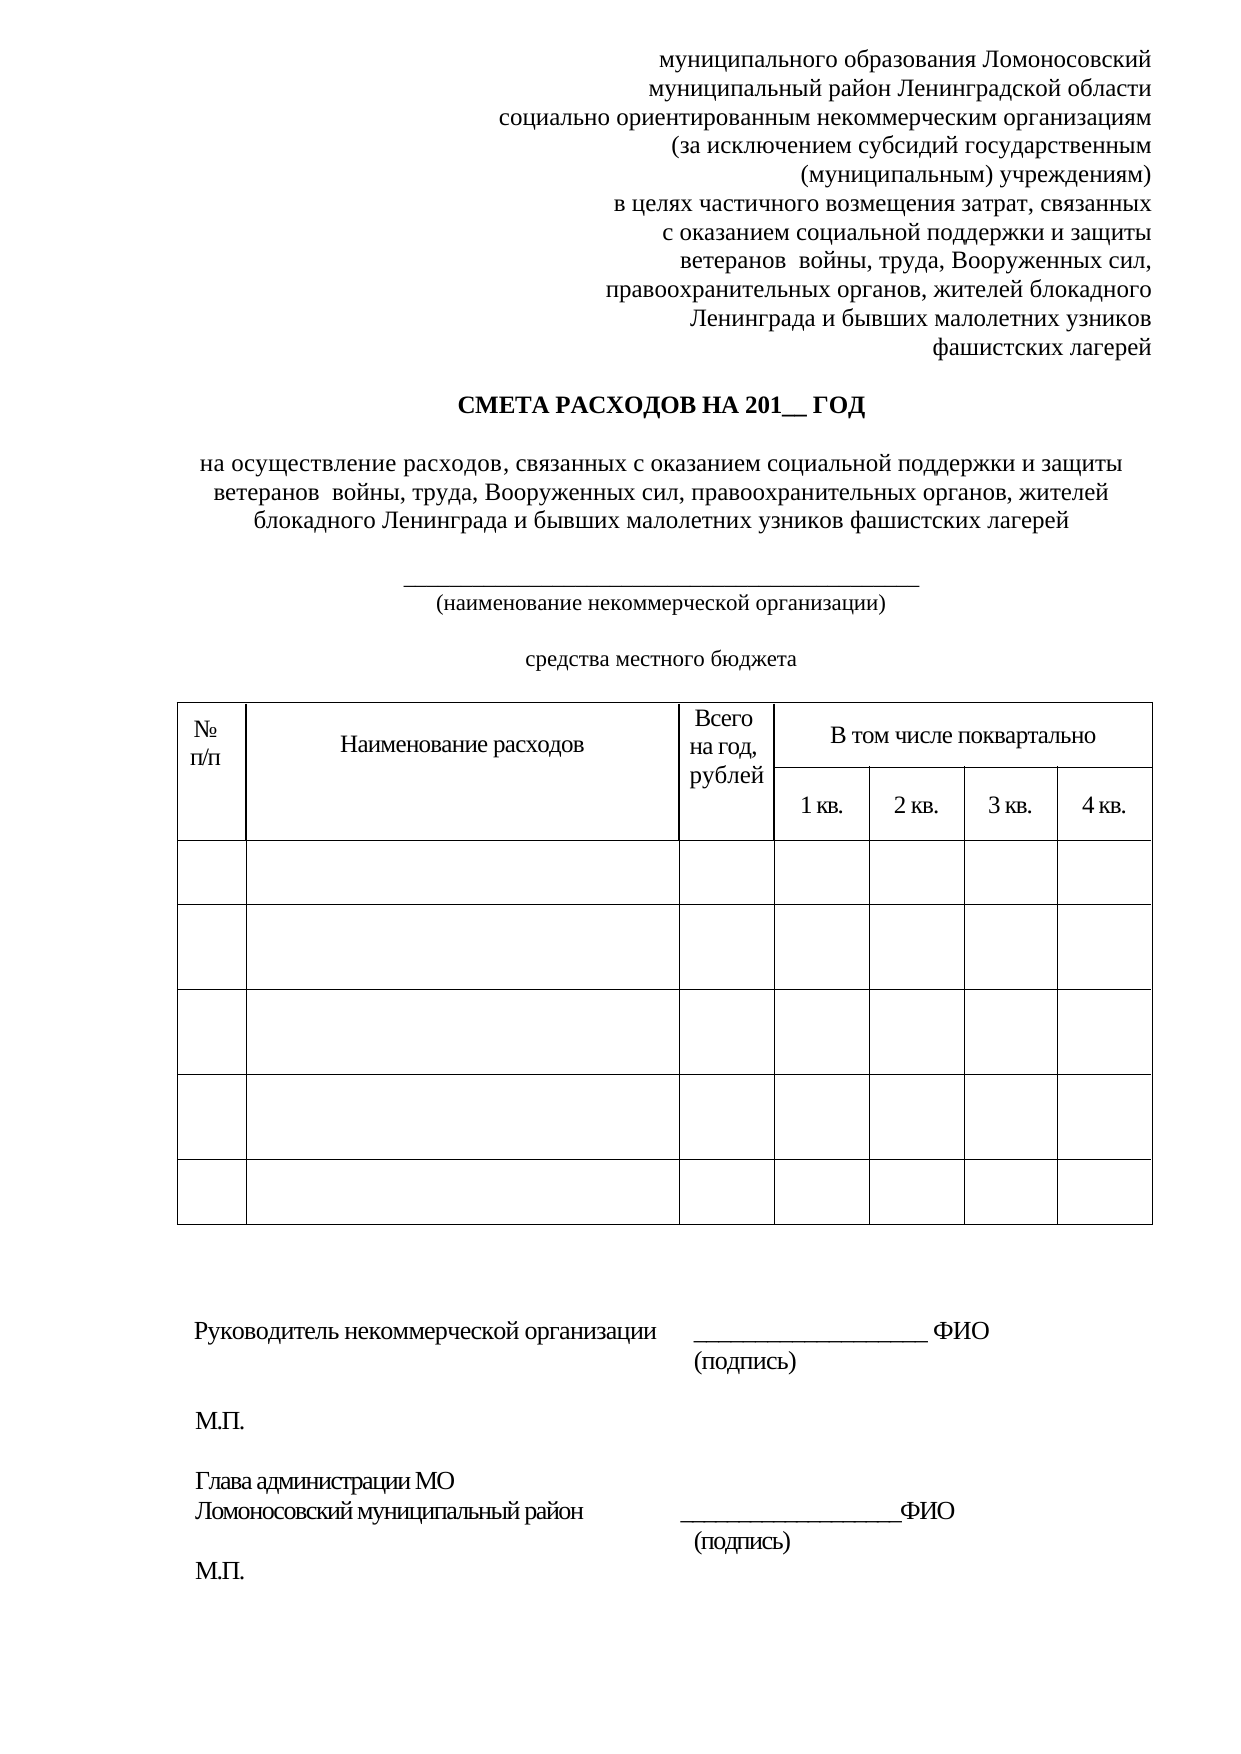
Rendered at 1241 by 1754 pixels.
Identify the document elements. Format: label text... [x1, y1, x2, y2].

table_cell [247, 990, 679, 1074]
text социально ориентированным некоммерческим организациям [177, 102, 1152, 131]
text муниципальный район Ленинградской области [177, 73, 1152, 102]
table_cell [178, 905, 246, 989]
text Ломоносовский муниципальный район ___________________ФИО [195, 1495, 1152, 1525]
table_cell [247, 905, 679, 989]
table_cell [247, 1160, 679, 1224]
table_cell 4 кв. [1058, 768, 1152, 840]
table_cell [870, 990, 964, 1074]
text Ленинграда и бывших малолетних узников [177, 303, 1152, 332]
table_cell [965, 990, 1057, 1074]
text М.П. [195, 1555, 1152, 1585]
text М.П. [195, 1405, 1152, 1435]
table_cell 3 кв. [965, 768, 1057, 840]
text с оказанием социальной поддержки и защиты [177, 217, 1152, 246]
text (за исключением субсидий государственным [177, 131, 1152, 159]
text средства местного бюджета [177, 644, 1145, 671]
table_cell [178, 841, 246, 904]
table_cell [680, 990, 774, 1074]
table_cell [775, 1160, 869, 1224]
table_cell [775, 1075, 869, 1159]
table_cell [870, 841, 964, 904]
table_cell [870, 1075, 964, 1159]
table_header № п/п [178, 703, 246, 840]
text фашистских лагерей [177, 332, 1152, 361]
table_cell [680, 841, 774, 904]
table_cell [775, 841, 869, 904]
text Руководитель некоммерческой организации ___________________ ФИО [194, 1315, 1152, 1345]
table_header Наименование расходов [247, 703, 679, 840]
table_cell [1058, 989, 1152, 1074]
table_cell [1058, 840, 1152, 904]
table_cell [965, 1075, 1057, 1159]
table_cell [775, 905, 869, 989]
table_cell [1058, 904, 1152, 989]
table_cell [178, 1075, 246, 1159]
table_cell [1058, 1159, 1152, 1224]
table_cell [247, 1075, 679, 1159]
table_header Всего на год, рублей [680, 703, 774, 840]
table_cell [178, 1160, 246, 1224]
table_cell 2 кв. [870, 768, 964, 840]
table_cell [680, 1075, 774, 1159]
table_cell [680, 905, 774, 989]
table_header В том числе поквартально [775, 703, 1152, 766]
text Глава администрации МО [195, 1465, 1152, 1495]
text _____________________________________________ [177, 563, 1145, 589]
table_cell [1058, 1074, 1152, 1159]
text (подпись) [195, 1525, 1152, 1555]
table_cell 1 кв. [775, 768, 869, 840]
text на осуществление расходов, связанных с оказанием социальной поддержки и защиты ветеранов войны, труда, Вооруженных сил, правоохранительных органов, жителей блокадного Ленинграда и бывших малолетних узников фашистских лагерей [177, 448, 1145, 534]
table_cell [965, 905, 1057, 989]
table_cell [870, 905, 964, 989]
text правоохранительных органов, жителей блокадного [177, 274, 1152, 303]
text в целях частичного возмещения затрат, связанных [177, 188, 1152, 217]
table_cell [965, 841, 1057, 904]
text (муниципальным) учреждениям) [177, 159, 1152, 188]
table_cell [680, 1160, 774, 1224]
text муниципального образования Ломоносовский [177, 44, 1152, 73]
text СМЕТА РАСХОДОВ НА 201__ ГОД [177, 391, 1145, 419]
text ветеранов войны, труда, Вооруженных сил, [177, 246, 1152, 274]
table_cell [775, 990, 869, 1074]
table_cell [870, 1160, 964, 1224]
table_cell [247, 841, 679, 904]
text (наименование некоммерческой организации) [177, 589, 1145, 616]
text (подпись) [194, 1345, 1152, 1375]
table_cell [178, 990, 246, 1074]
table_cell [965, 1160, 1057, 1224]
